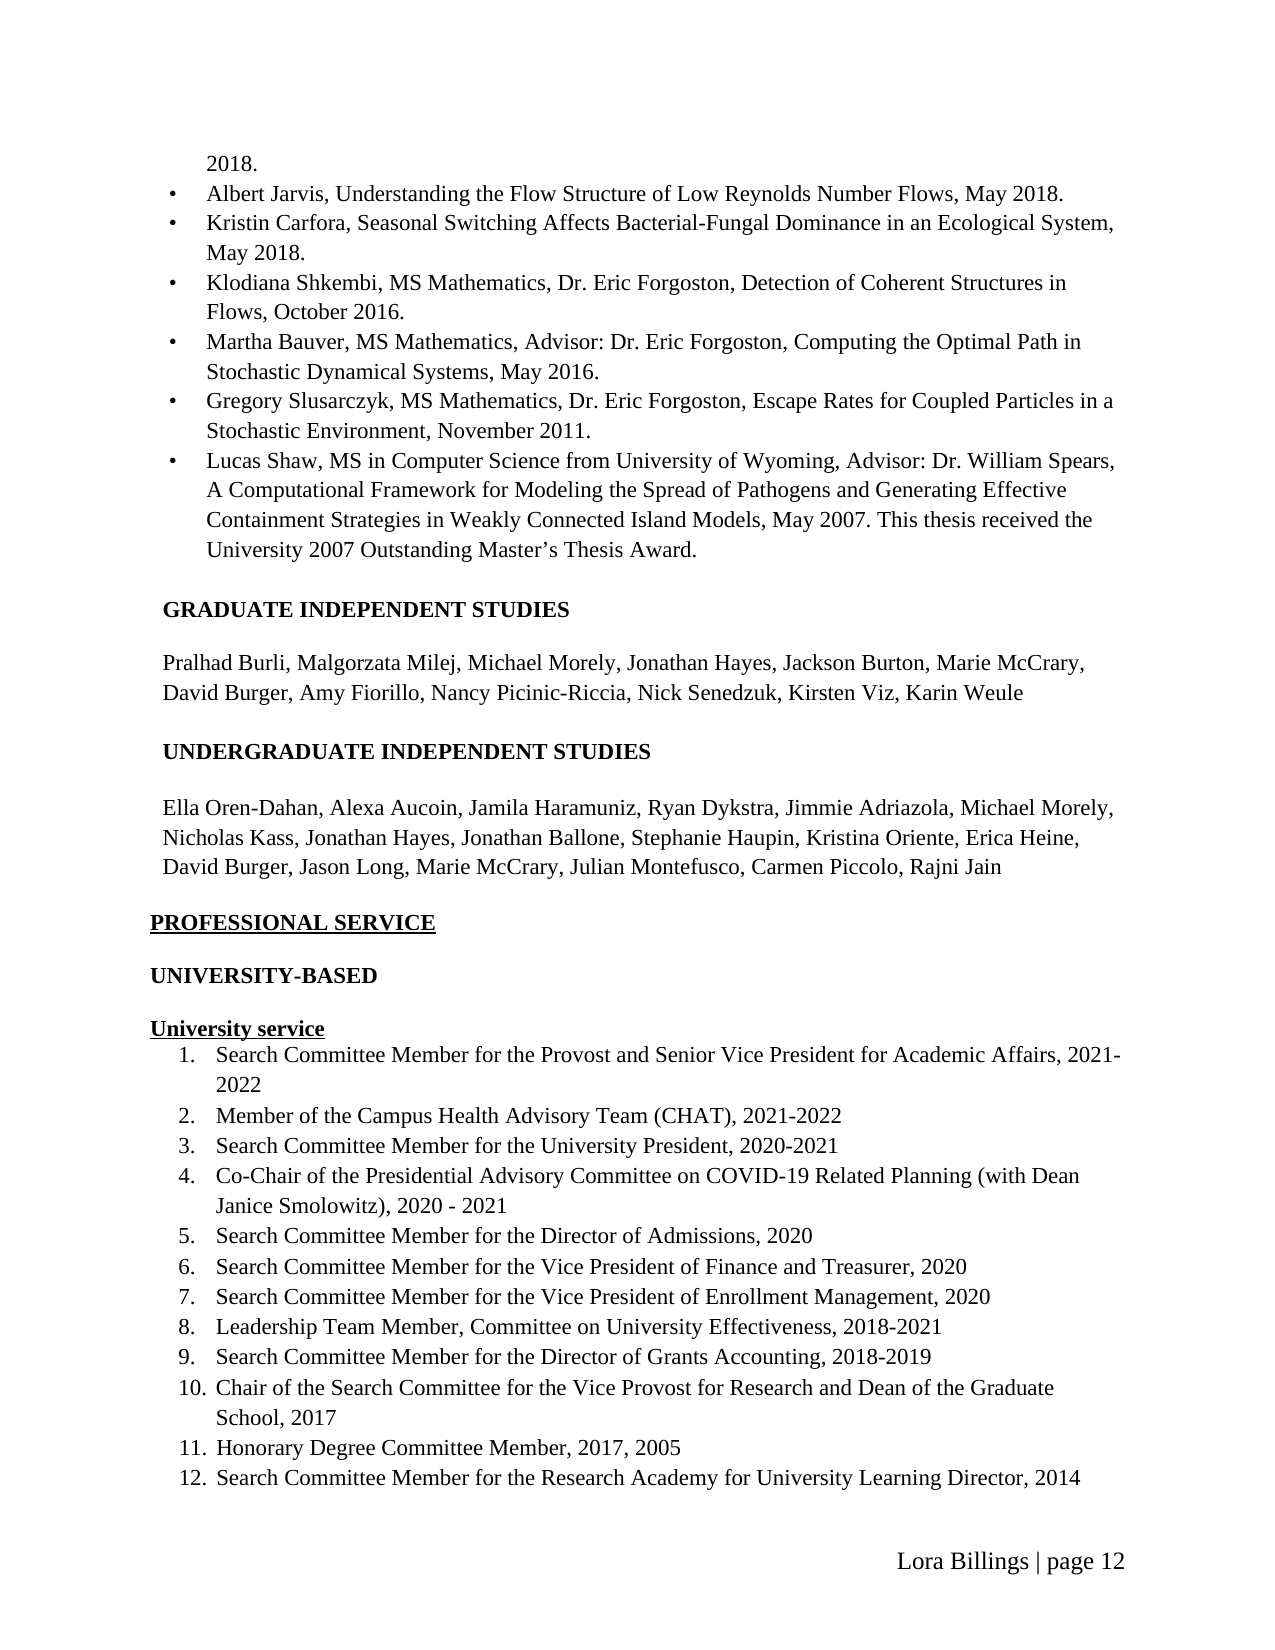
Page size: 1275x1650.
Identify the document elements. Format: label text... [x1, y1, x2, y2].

text University service [150, 1015, 1125, 1041]
list Member of the Campus Health Advisory Team (CHAT), 2021-2022 [178, 1102, 1125, 1128]
text UNIVERSITY-BASED [150, 962, 1125, 988]
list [169, 150, 1127, 176]
list Lucas Shaw, MS in Computer Science from University of Wyoming, Advisor: Dr. William Spears, A Computational Framework for Modeling the Spread of Pathogens and Generating Effective Containment Strategies in Weakly Connected Island Models, May 2007. This thesis received the University 2007 Outstanding Master’s Thesis Award. [169, 447, 1127, 562]
list Search Committee Member for the Vice President of Enrollment Management, 2020 [178, 1283, 1125, 1309]
list Gregory Slusarczyk, MS Mathematics, Dr. Eric Forgoston, Escape Rates for Coupled Particles in a Stochastic Environment, November 2011. [169, 387, 1127, 443]
list Kristin Carfora, Seasonal Switching Affects Bacterial-Fungal Dominance in an Ecological System, May 2018. [169, 209, 1127, 265]
list Klodiana Shkembi, MS Mathematics, Dr. Eric Forgoston, Detection of Coherent Structures in Flows, October 2016. [169, 269, 1127, 325]
list Albert Jarvis, Understanding the Flow Structure of Low Reynolds Number Flows, May 2018. [169, 180, 1127, 206]
list Search Committee Member for the Vice President of Finance and Treasurer, 2020 [178, 1253, 1125, 1279]
list Martha Bauver, MS Mathematics, Advisor: Dr. Eric Forgoston, Computing the Optimal Path in Stochastic Dynamical Systems, May 2016. [169, 328, 1127, 384]
text Pralhad Burli, Malgorzata Milej, Michael Morely, Jonathan Hayes, Jackson Burton, Marie McCrary, David Burger, Amy Fiorillo, Nancy Picinic-Riccia, Nick Senedzuk, Kirsten Viz, Karin Weule [162, 649, 1127, 705]
list Co-Chair of the Presidential Advisory Committee on COVID-19 Related Planning (with Dean Janice Smolowitz), 2020 - 2021 [178, 1162, 1125, 1219]
list Search Committee Member for the Provost and Senior Vice President for Academic Affairs, 2021-2022 [178, 1041, 1125, 1098]
text Ella Oren-Dahan, Alexa Aucoin, Jamila Haramuniz, Ryan Dykstra, Jimmie Adriazola, Michael Morely, Nicholas Kass, Jonathan Hayes, Jonathan Ballone, Stephanie Haupin, Kristina Oriente, Erica Heine, David Burger, Jason Long, Marie McCrary, Julian Montefusco, Carmen Piccolo, Rajni Jain [162, 794, 1127, 880]
list Search Committee Member for the Director of Grants Accounting, 2018-2019 [178, 1343, 1125, 1370]
list Search Committee Member for the University President, 2020-2021 [178, 1132, 1125, 1158]
text GRADUATE INDEPENDENT STUDIES [162, 596, 1127, 623]
list Leadership Team Member, Committee on University Effectiveness, 2018-2021 [178, 1313, 1125, 1339]
list Search Committee Member for the Director of Admissions, 2020 [178, 1222, 1125, 1249]
list Honorary Degree Committee Member, 2017, 2005 [178, 1434, 1125, 1460]
list Chair of the Search Committee for the Vice Provost for Research and Dean of the Graduate School, 2017 [178, 1373, 1125, 1430]
list Search Committee Member for the Research Academy for University Learning Director, 2014 [178, 1464, 1125, 1491]
text UNDERGRADUATE INDEPENDENT STUDIES [162, 738, 1127, 764]
text PROFESSIONAL SERVICE [150, 909, 1125, 936]
